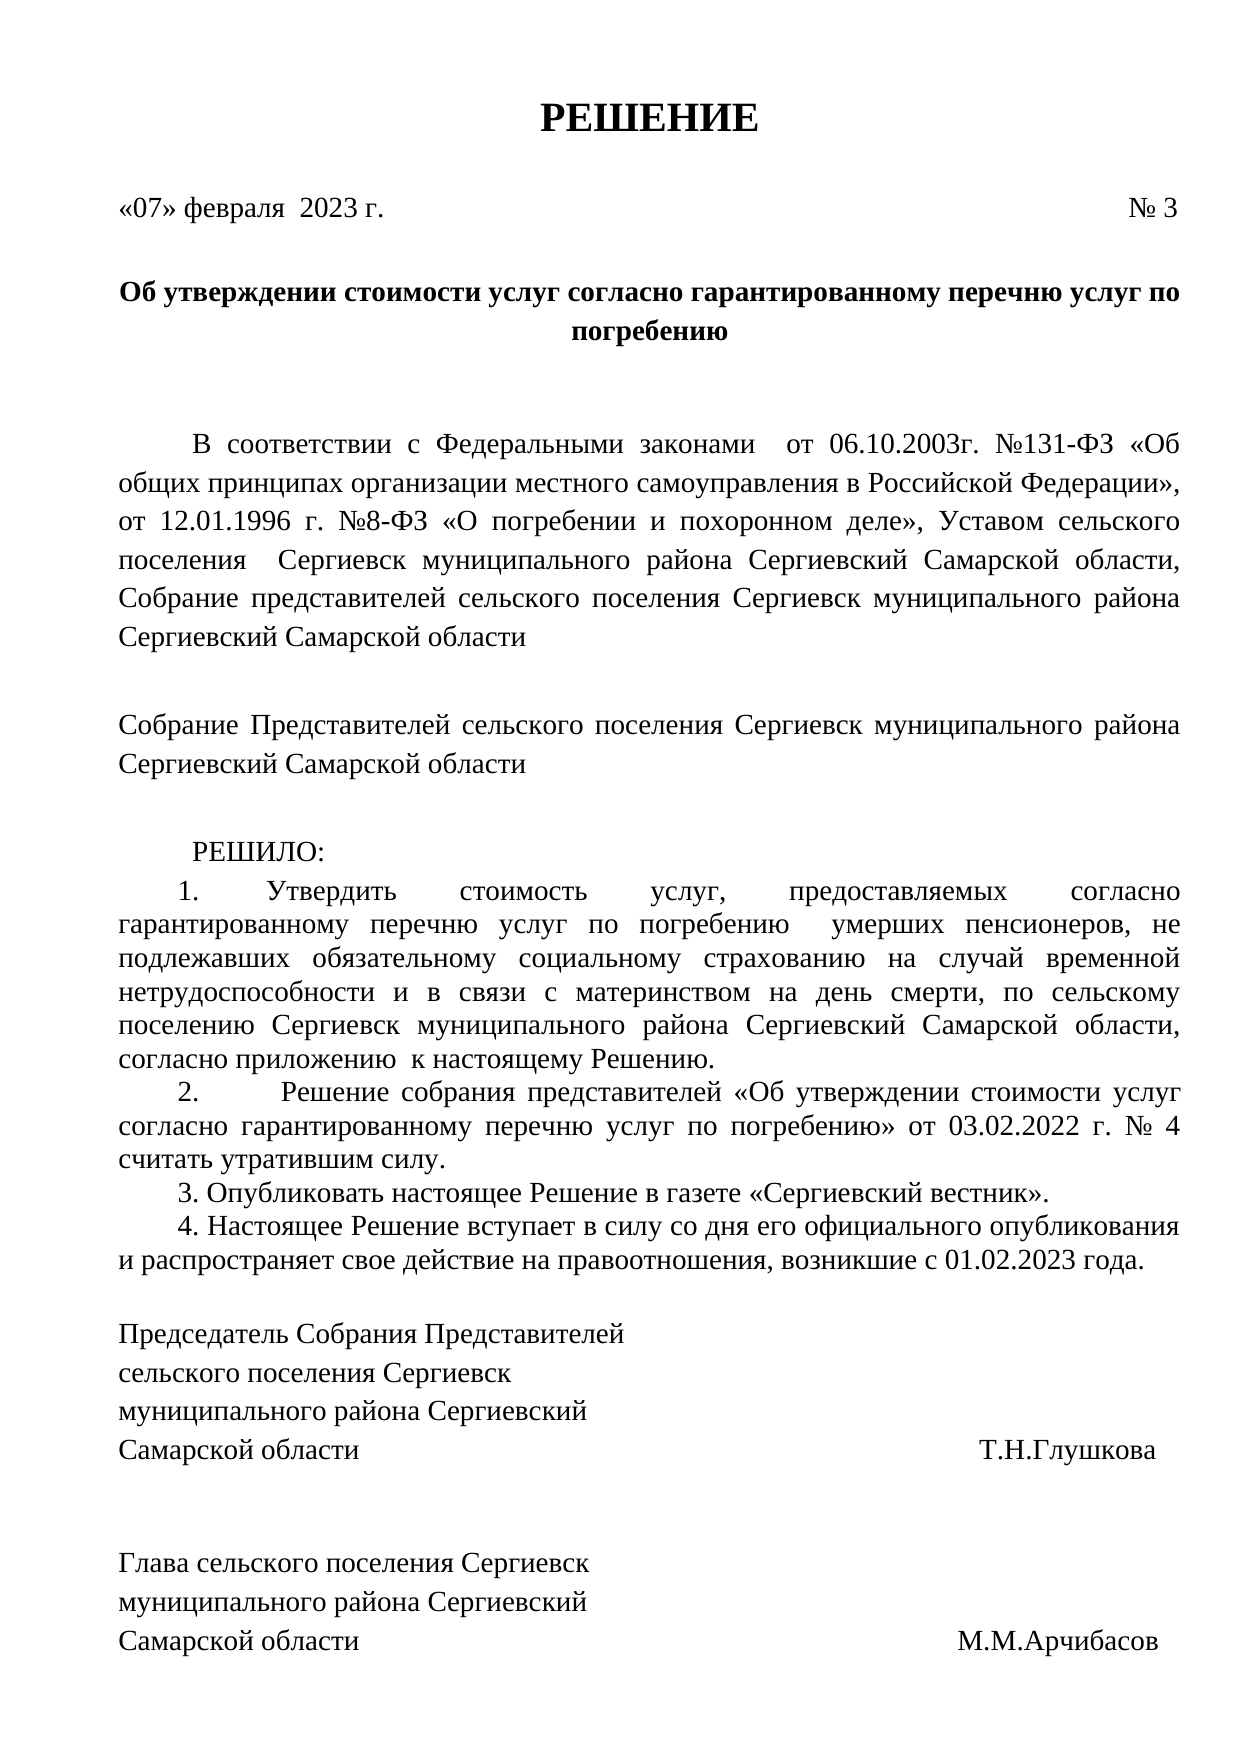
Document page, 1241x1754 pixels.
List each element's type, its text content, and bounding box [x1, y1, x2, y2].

text Глава сельского поселения Сергиевск [118, 1546, 1181, 1579]
text муниципального района Сергиевский [118, 1584, 1181, 1618]
text 3. Опубликовать настоящее Решение в газете «Сергиевский вестник». [118, 1175, 1181, 1208]
text Самарской области Т.Н.Глушкова [118, 1432, 1181, 1466]
text В соответствии с Федеральными законами от 06.10.2003г. №131-ФЗ «Об общих принципах организации местного самоуправления в Российской Федерации», от 12.01.1996 г. №8-ФЗ «О погребении и похоронном деле», Уставом сельского поселения Сергиевск муниципального района Сергиевский Самарской области, Собрание представителей сельского поселения Сергиевск муниципального района Сергиевский Самарской области [118, 426, 1181, 652]
text Председатель Собрания Представителей [118, 1316, 1181, 1350]
list Утвердить стоимость услуг, предоставляемых согласно гарантированному перечню услуг по погребению умерших пенсионеров, не подлежавших обязательному социальному страхованию на случай временной нетрудоспособности и в связи с материнством на день смерти, по сельскому поселению Сергиевск муниципального района Сергиевский Самарской области, согласно приложению к настоящему Решению. [118, 873, 1181, 1074]
text РЕШИЛО: [118, 834, 1181, 868]
text Самарской области М.М.Арчибасов [118, 1623, 1181, 1656]
text РЕШЕНИЕ [118, 93, 1181, 141]
text муниципального района Сергиевский [118, 1393, 1181, 1427]
list Решение собрания представителей «Об утверждении стоимости услуг согласно гарантированному перечню услуг по погребению» от 03.02.2022 г. № 4 считать утратившим силу. [118, 1074, 1181, 1175]
text 4. Настоящее Решение вступает в силу со дня его официального опубликования и распространяет свое действие на правоотношения, возникшие с 01.02.2023 года. [118, 1208, 1181, 1276]
text Об утверждении стоимости услуг согласно гарантированному перечню услуг по погребению [118, 274, 1181, 346]
text «07» февраля 2023 г. № 3 [118, 191, 1181, 224]
text Собрание Представителей сельского поселения Сергиевск муниципального района Сергиевский Самарской области [118, 707, 1181, 779]
text сельского поселения Сергиевск [118, 1355, 1181, 1388]
